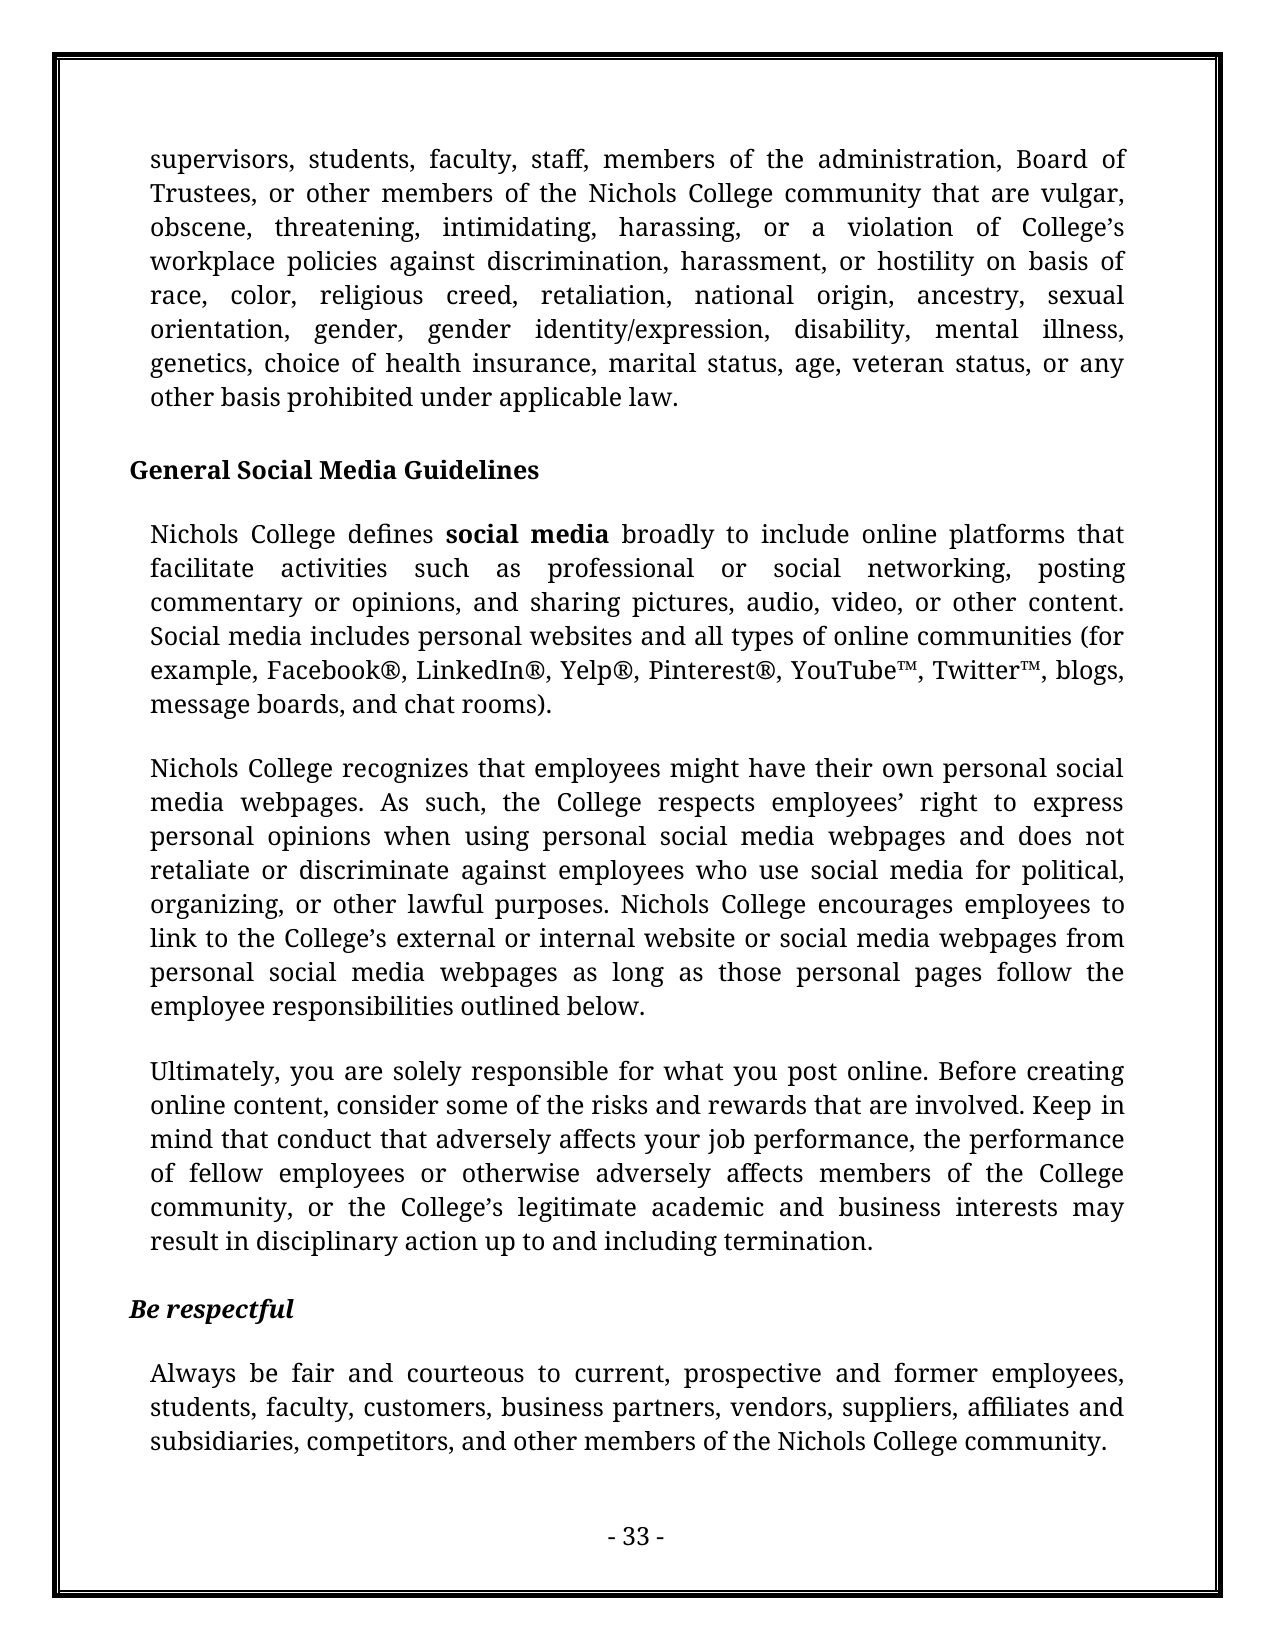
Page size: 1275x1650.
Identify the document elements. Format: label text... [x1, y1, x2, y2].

text Nichols College defines social media broadly to include online platforms that facilitate activities such as professional or social networking, posting commentary or opinions, and sharing pictures, audio, video, or other content. Social media includes personal websites and all types of online communities (for example, Facebook®, LinkedIn®, Yelp®, Pinterest®, YouTube™, Twitter™, blogs, message boards, and chat rooms). [150, 516, 1125, 721]
subtitle General Social Media Guidelines [129, 452, 1146, 486]
text Always be fair and courteous to current, prospective and former employees, students, faculty, customers, business partners, vendors, suppliers, affiliates and subsidiaries, competitors, and other members of the Nichols College community. [150, 1356, 1125, 1458]
text Nichols College recognizes that employees might have their own personal social media webpages. As such, the College respects employees’ right to express personal opinions when using personal social media webpages and does not retaliate or discriminate against employees who use social media for political, organizing, or other lawful purposes. Nichols College encourages employees to link to the College’s external or internal website or social media webpages from personal social media webpages as long as those personal pages follow the employee responsibilities outlined below. [150, 751, 1125, 1023]
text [150, 142, 1125, 414]
subtitle Be respectful [129, 1292, 1146, 1326]
text Ultimately, you are solely responsible for what you post online. Before creating online content, consider some of the risks and rewards that are involved. Keep in mind that conduct that adversely affects your job performance, the performance of fellow employees or otherwise adversely affects members of the College community, or the College’s legitimate academic and business interests may result in disciplinary action up to and including termination. [150, 1053, 1125, 1258]
